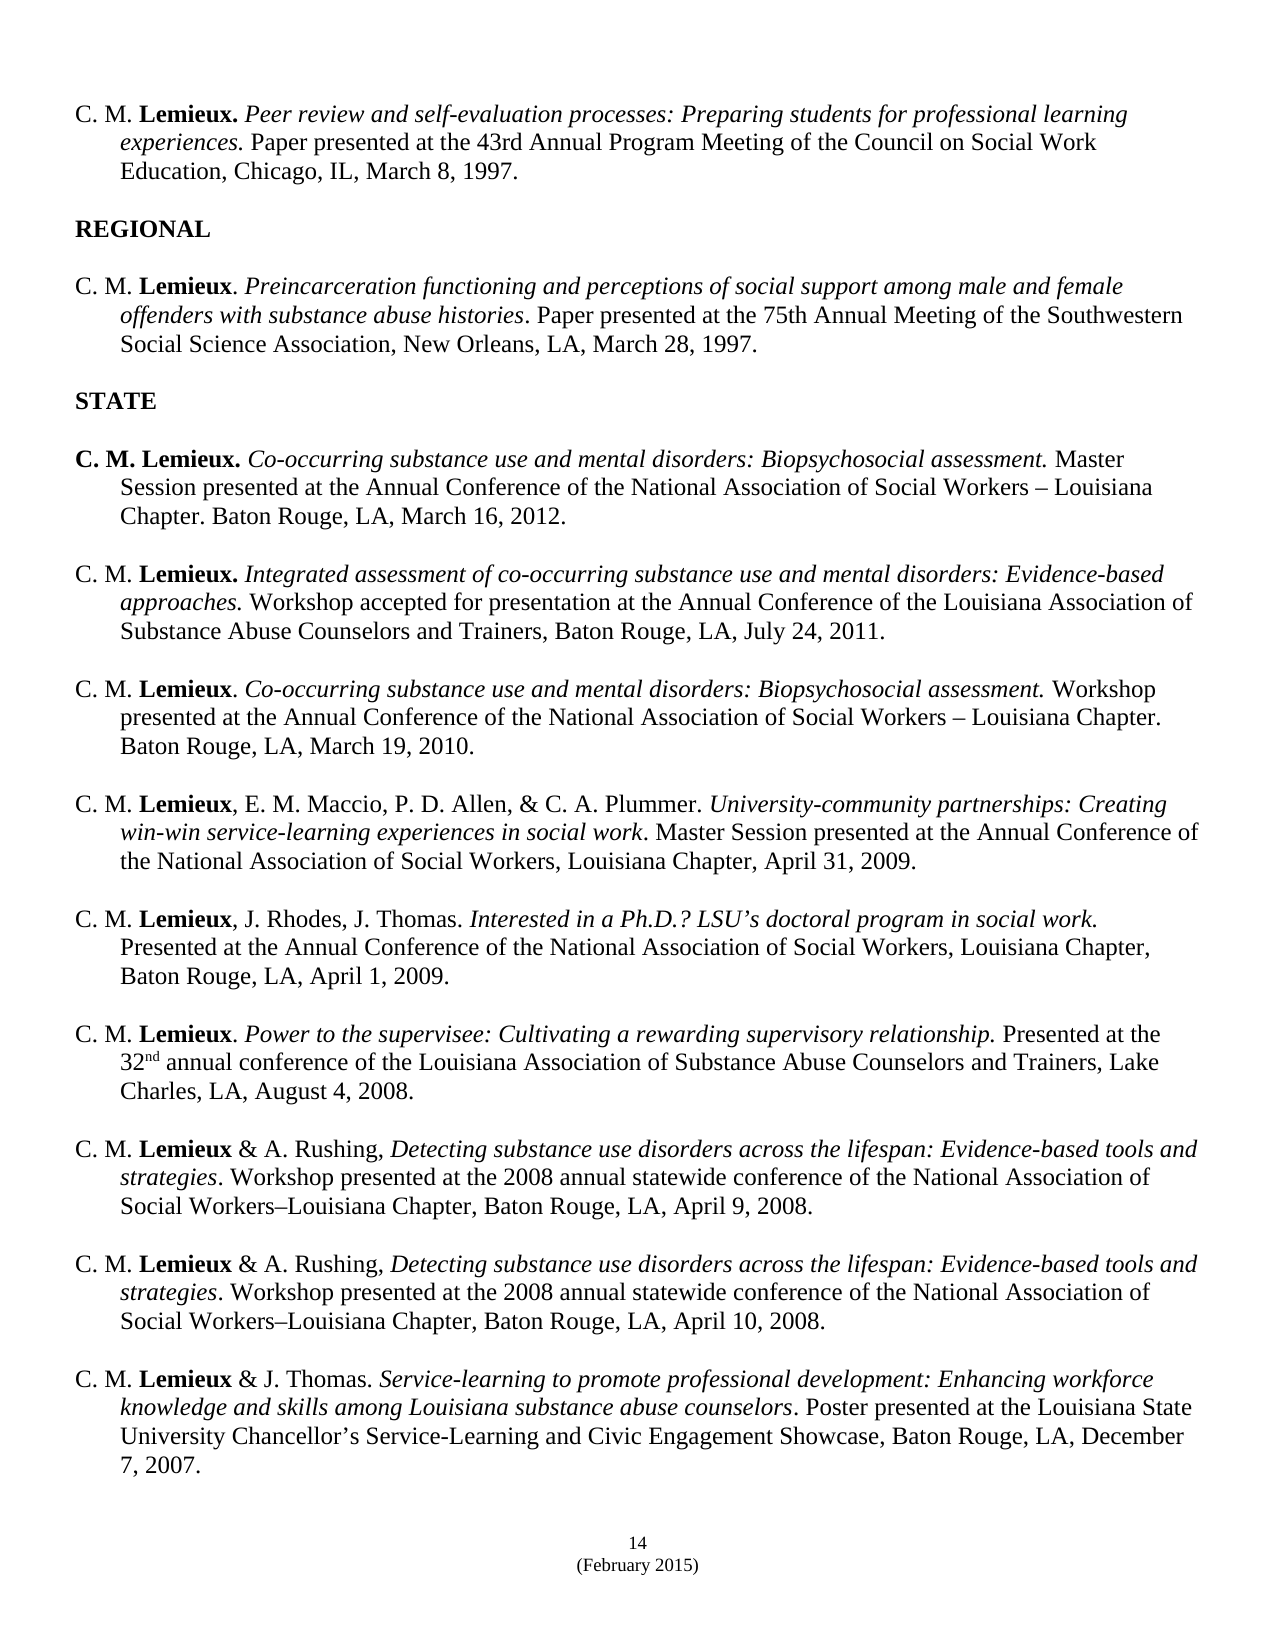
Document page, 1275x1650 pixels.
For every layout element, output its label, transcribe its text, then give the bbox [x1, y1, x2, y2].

text C. M. Lemieux & A. Rushing, Detecting substance use disorders across the lifespan: Evidence-based tools and strategies. Workshop presented at the 2008 annual statewide conference of the National Association of Social Workers–Louisiana Chapter, Baton Rouge, LA, April 10, 2008. [75, 1249, 1200, 1335]
text C. M. Lemieux. Power to the supervisee: Cultivating a rewarding supervisory relationship. Presented at the 32nd annual conference of the Louisiana Association of Substance Abuse Counselors and Trainers, Lake Charles, LA, August 4, 2008. [75, 1019, 1200, 1105]
text C. M. Lemieux & J. Thomas. Service-learning to promote professional development: Enhancing workforce knowledge and skills among Louisiana substance abuse counselors. Poster presented at the Louisiana State University Chancellor’s Service-Learning and Civic Engagement Showcase, Baton Rouge, LA, December 7, 2007. [75, 1364, 1200, 1479]
text C. M. Lemieux. Preincarceration functioning and perceptions of social support among male and female offenders with substance abuse histories. Paper presented at the 75th Annual Meeting of the Southwestern Social Science Association, New Orleans, LA, March 28, 1997. [75, 271, 1200, 357]
text C. M. Lemieux, E. M. Maccio, P. D. Allen, & C. A. Plummer. University-community partnerships: Creating win-win service-learning experiences in social work. Master Session presented at the Annual Conference of the National Association of Social Workers, Louisiana Chapter, April 31, 2009. [75, 789, 1200, 875]
text C. M. Lemieux. Co-occurring substance use and mental disorders: Biopsychosocial assessment. Master Session presented at the Annual Conference of the National Association of Social Workers – Louisiana Chapter. Baton Rouge, LA, March 16, 2012. [75, 444, 1200, 530]
text REGIONAL [75, 214, 1200, 242]
text C. M. Lemieux. Co-occurring substance use and mental disorders: Biopsychosocial assessment. Workshop presented at the Annual Conference of the National Association of Social Workers – Louisiana Chapter. Baton Rouge, LA, March 19, 2010. [75, 674, 1200, 760]
text C. M. Lemieux & A. Rushing, Detecting substance use disorders across the lifespan: Evidence-based tools and strategies. Workshop presented at the 2008 annual statewide conference of the National Association of Social Workers–Louisiana Chapter, Baton Rouge, LA, April 9, 2008. [75, 1134, 1200, 1220]
subtitle STATE [75, 386, 1200, 415]
text C. M. Lemieux. Integrated assessment of co-occurring substance use and mental disorders: Evidence-based approaches. Workshop accepted for presentation at the Annual Conference of the Louisiana Association of Substance Abuse Counselors and Trainers, Baton Rouge, LA, July 24, 2011. [75, 559, 1200, 645]
text C. M. Lemieux, J. Rhodes, J. Thomas. Interested in a Ph.D.? LSU’s doctoral program in social work. Presented at the Annual Conference of the National Association of Social Workers, Louisiana Chapter, Baton Rouge, LA, April 1, 2009. [75, 904, 1200, 990]
text C. M. Lemieux. Peer review and self-evaluation processes: Preparing students for professional learning experiences. Paper presented at the 43rd Annual Program Meeting of the Council on Social Work Education, Chicago, IL, March 8, 1997. [75, 99, 1200, 185]
